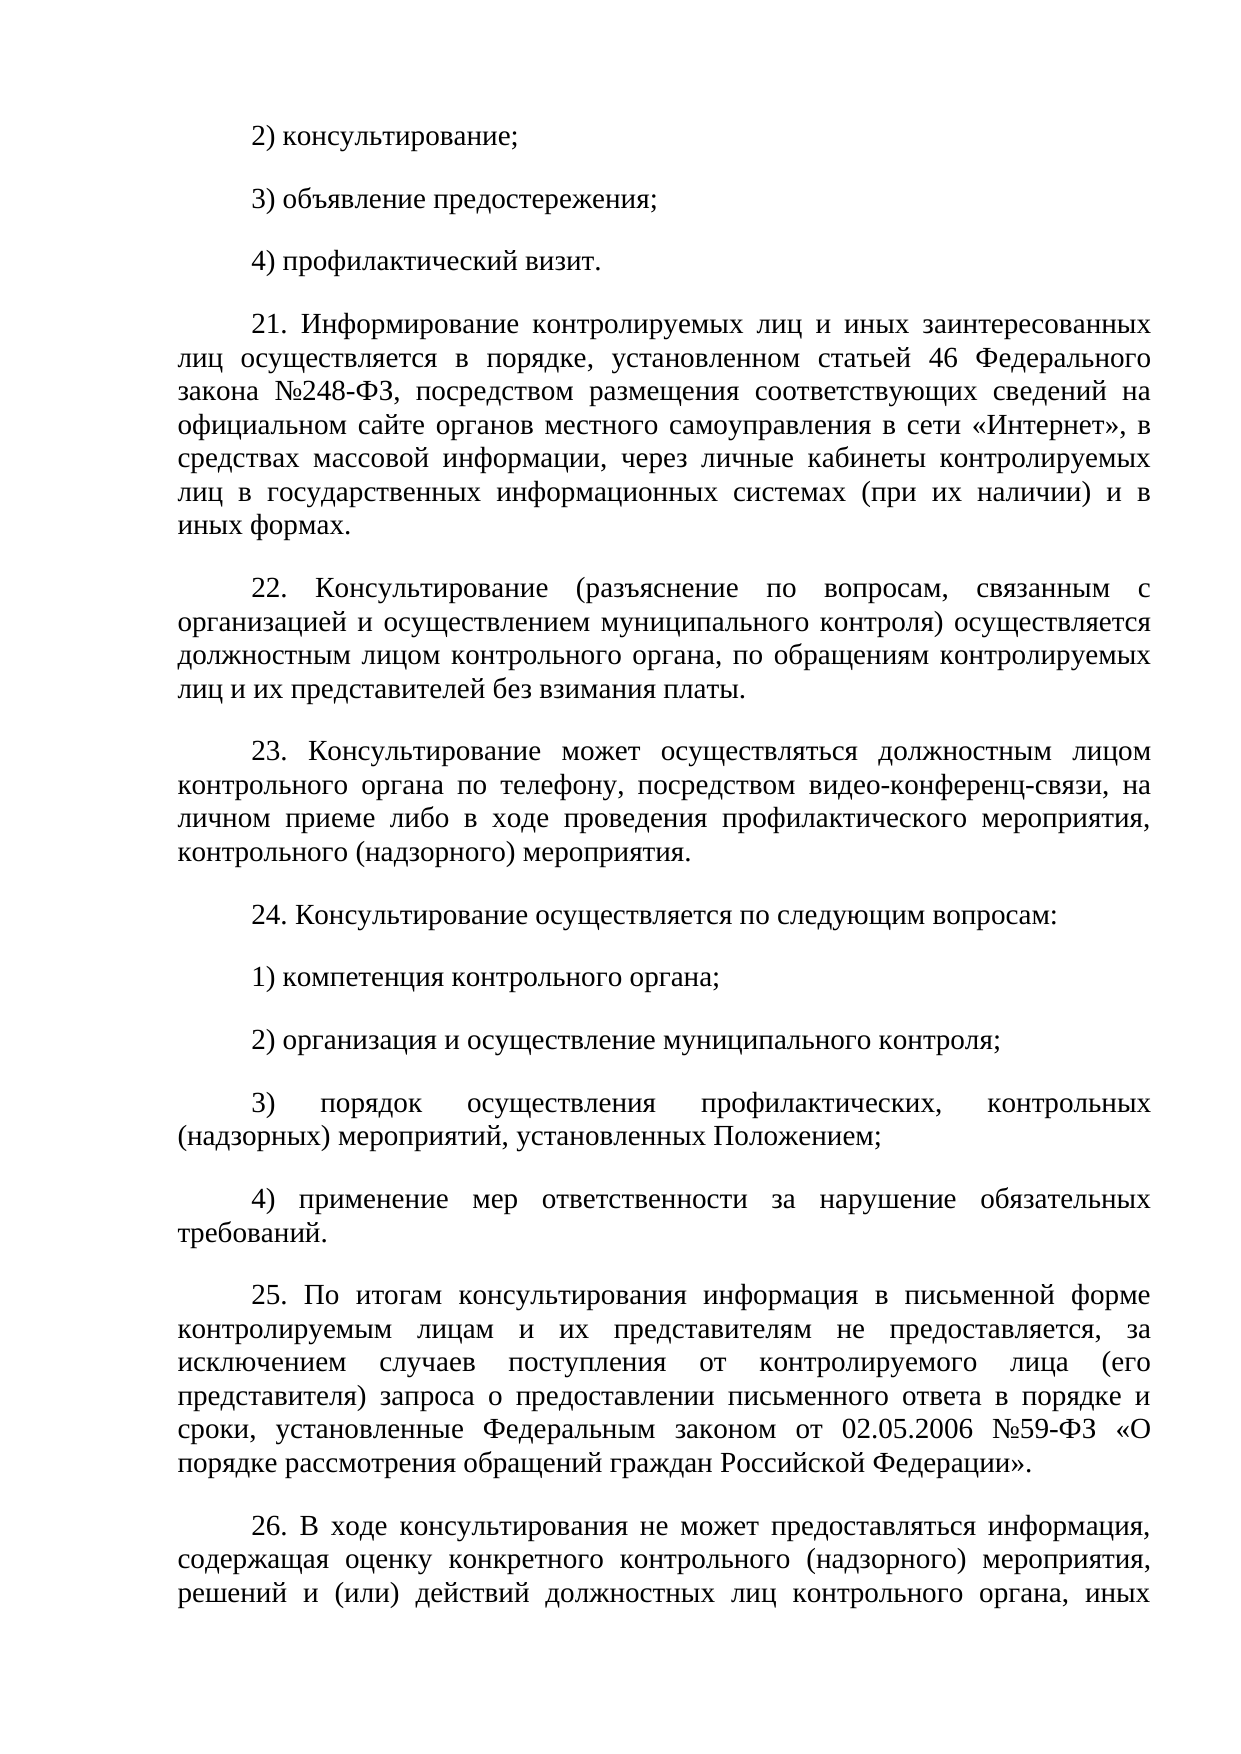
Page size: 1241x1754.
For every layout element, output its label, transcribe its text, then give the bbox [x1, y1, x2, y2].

text 2) консультирование; [177, 118, 1152, 152]
text 24. Консультирование осуществляется по следующим вопросам: [177, 897, 1152, 930]
text 4) профилактический визит. [177, 243, 1152, 277]
text 23. Консультирование может осуществляться должностным лицом контрольного органа по телефону, посредством видео-конференц-связи, на личном приеме либо в ходе проведения профилактического мероприятия, контрольного (надзорного) мероприятия. [177, 733, 1152, 868]
text 4) применение мер ответственности за нарушение обязательных требований. [177, 1181, 1152, 1248]
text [177, 1508, 1152, 1608]
text 2) организация и осуществление муниципального контроля; [177, 1022, 1152, 1056]
text 25. По итогам консультирования информация в письменной форме контролируемым лицам и их представителям не предоставляется, за исключением случаев поступления от контролируемого лица (его представителя) запроса о предоставлении письменного ответа в порядке и сроки, установленные Федеральным законом от 02.05.2006 №59-ФЗ «О порядке рассмотрения обращений граждан Российской Федерации». [177, 1277, 1152, 1479]
text 1) компетенция контрольного органа; [177, 959, 1152, 993]
text 21. Информирование контролируемых лиц и иных заинтересованных лиц осуществляется в порядке, установленном статьей 46 Федерального закона №248-ФЗ, посредством размещения соответствующих сведений на официальном сайте органов местного самоуправления в сети «Интернет», в средствах массовой информации, через личные кабинеты контролируемых лиц в государственных информационных системах (при их наличии) и в иных формах. [177, 306, 1152, 541]
text 22. Консультирование (разъяснение по вопросам, связанным с организацией и осуществлением муниципального контроля) осуществляется должностным лицом контрольного органа, по обращениям контролируемых лиц и их представителей без взимания платы. [177, 570, 1152, 704]
text 3) порядок осуществления профилактических, контрольных (надзорных) мероприятий, установленных Положением; [177, 1085, 1152, 1152]
text 3) объявление предостережения; [177, 181, 1152, 214]
